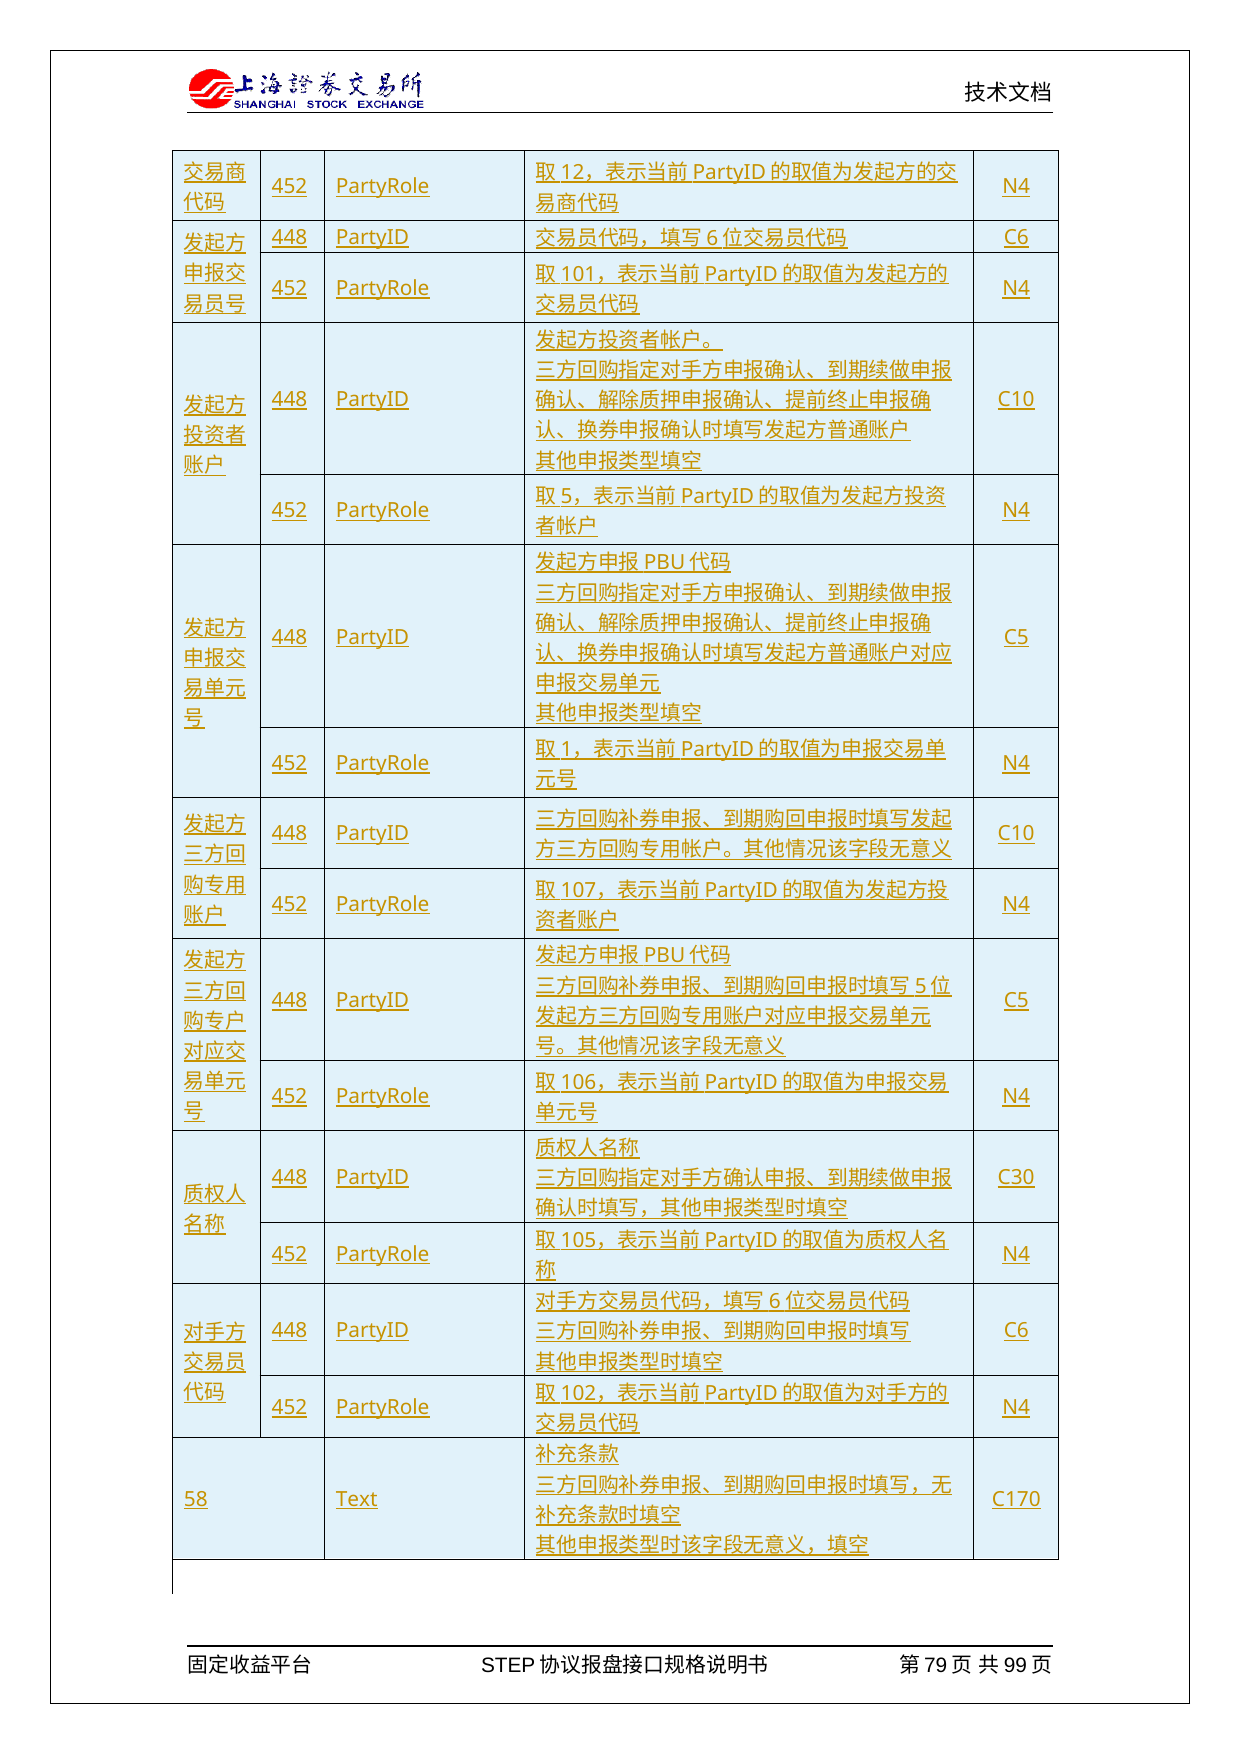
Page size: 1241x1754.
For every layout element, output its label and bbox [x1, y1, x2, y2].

picture [187, 69, 424, 109]
